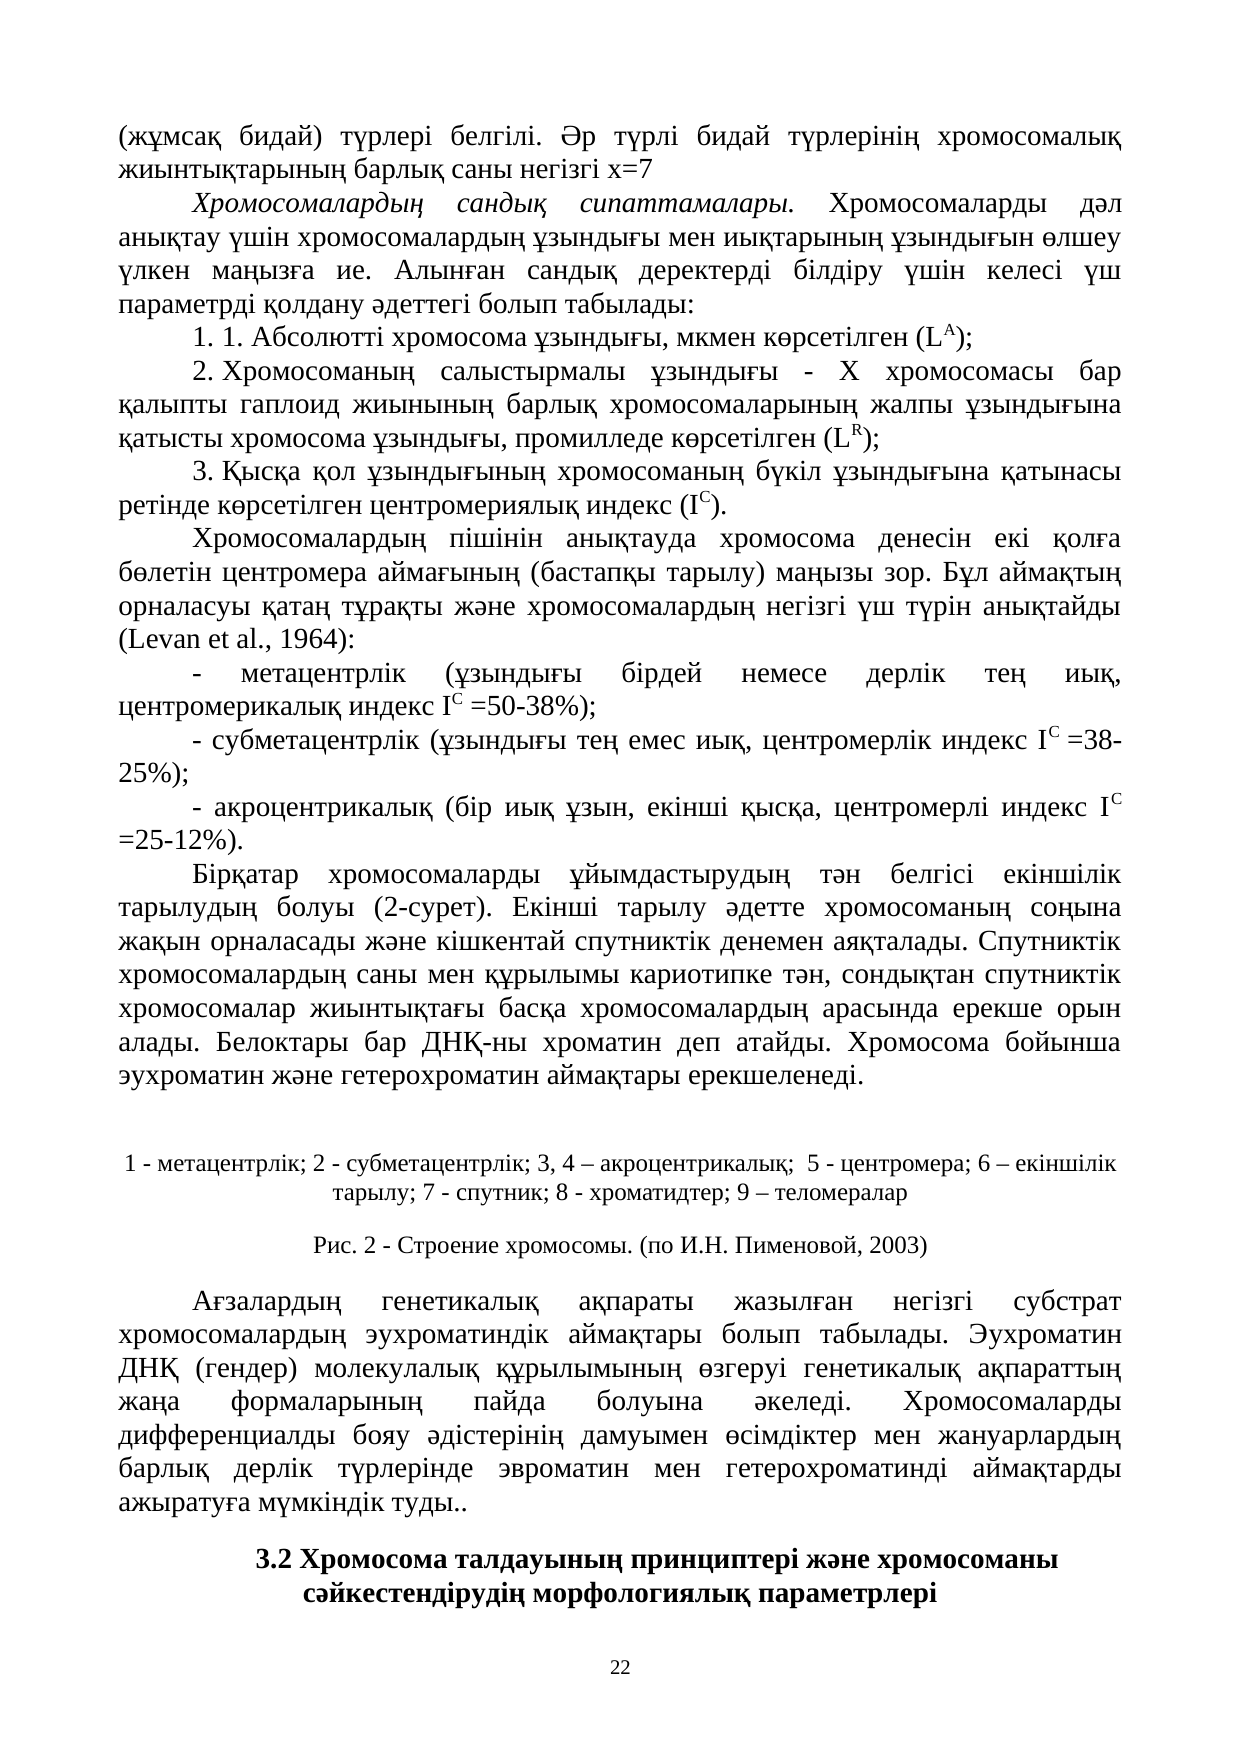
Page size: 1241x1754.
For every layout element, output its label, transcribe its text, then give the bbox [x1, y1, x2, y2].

text Ағзалардың генетикалық ақпараты жазылған негізгі субстрат хромосомалардың эухроматиндік аймақтары болып табылады. Эухроматин ДНҚ (гендер) молекулалық құрылымының өзгеруі генетикалық ақпараттың жаңа формаларының пайда болуына әкеледі. Хромосомаларды дифференциалды бояу әдістерінің дамуымен өсімдіктер мен жануарлардың барлық дерлік түрлерінде эвроматин мен гетерохроматинді аймақтарды ажыратуға мүмкіндік туды.. [118, 1283, 1122, 1518]
text - субметацентрлік (ұзындығы тең емес иық, центромерлік индекс IС =38-25%); [118, 722, 1122, 789]
text - метацентрлік (ұзындығы бірдей немесе дерлік тең иық, центромерикалық индекс IС =50-38%); [118, 655, 1122, 722]
list Қысқа қол ұзындығының хромосоманың бүкіл ұзындығына қатынасы ретінде көрсетілген центромериялық индекс (IC). [118, 453, 1122, 521]
text 1 - метацентрлік; 2 - субметацентрлік; 3, 4 – акроцентрикалық; 5 - центромера; 6 – екіншілік тарылу; 7 - спутник; 8 - хроматидтер; 9 – теломералар [118, 1148, 1122, 1206]
text 3.2 Хромосома талдауының принциптері және хромосоманы сәйкестендірудің морфологиялық параметрлері [118, 1542, 1122, 1609]
list 1. Абсолютті хромосома ұзындығы, мкмен көрсетілген (LА); [118, 319, 1122, 353]
text Хромосомалардың сандық сипаттамалары. Хромосомаларды дәл анықтау үшін хромосомалардың ұзындығы мен иықтарының ұзындығын өлшеу үлкен маңызға ие. Алынған сандық деректерді білдіру үшін келесі үш параметрді қолдану әдеттегі болып табылады: [118, 185, 1122, 319]
text Рис. 2 - Строение хромосомы. (по И.Н. Пименовой, 2003) [118, 1230, 1122, 1259]
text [118, 118, 1122, 185]
list Хромосоманың салыстырмалы ұзындығы - Х хромосомасы бар қалыпты гаплоид жиынының барлық хромосомаларының жалпы ұзындығына қатысты хромосома ұзындығы, промилледе көрсетілген (LR); [118, 353, 1122, 453]
text Хромосомалардың пішінін анықтауда хромосома денесін екі қолға бөлетін центромера аймағының (бастапқы тарылу) маңызы зор. Бұл аймақтың орналасуы қатаң тұрақты және хромосомалардың негізгі үш түрін анықтайды (Levan et al., 1964): [118, 521, 1122, 655]
text - акроцентрикалық (бір иық ұзын, екінші қысқа, центромерлі индекс IС =25-12%). [118, 789, 1122, 856]
text Бірқатар хромосомаларды ұйымдастырудың тән белгісі екіншілік тарылудың болуы (2-сурет). Екінші тарылу әдетте хромосоманың соңына жақын орналасады және кішкентай спутниктік денемен аяқталады. Спутниктік хромосомалардың саны мен құрылымы кариотипке тән, сондықтан спутниктік хромосомалар жиынтықтағы басқа хромосомалардың арасында ерекше орын алады. Белоктары бар ДНҚ-ны хроматин деп атайды. Хромосома бойынша эухроматин және гетерохроматин аймақтары ерекшеленеді. [118, 856, 1122, 1091]
